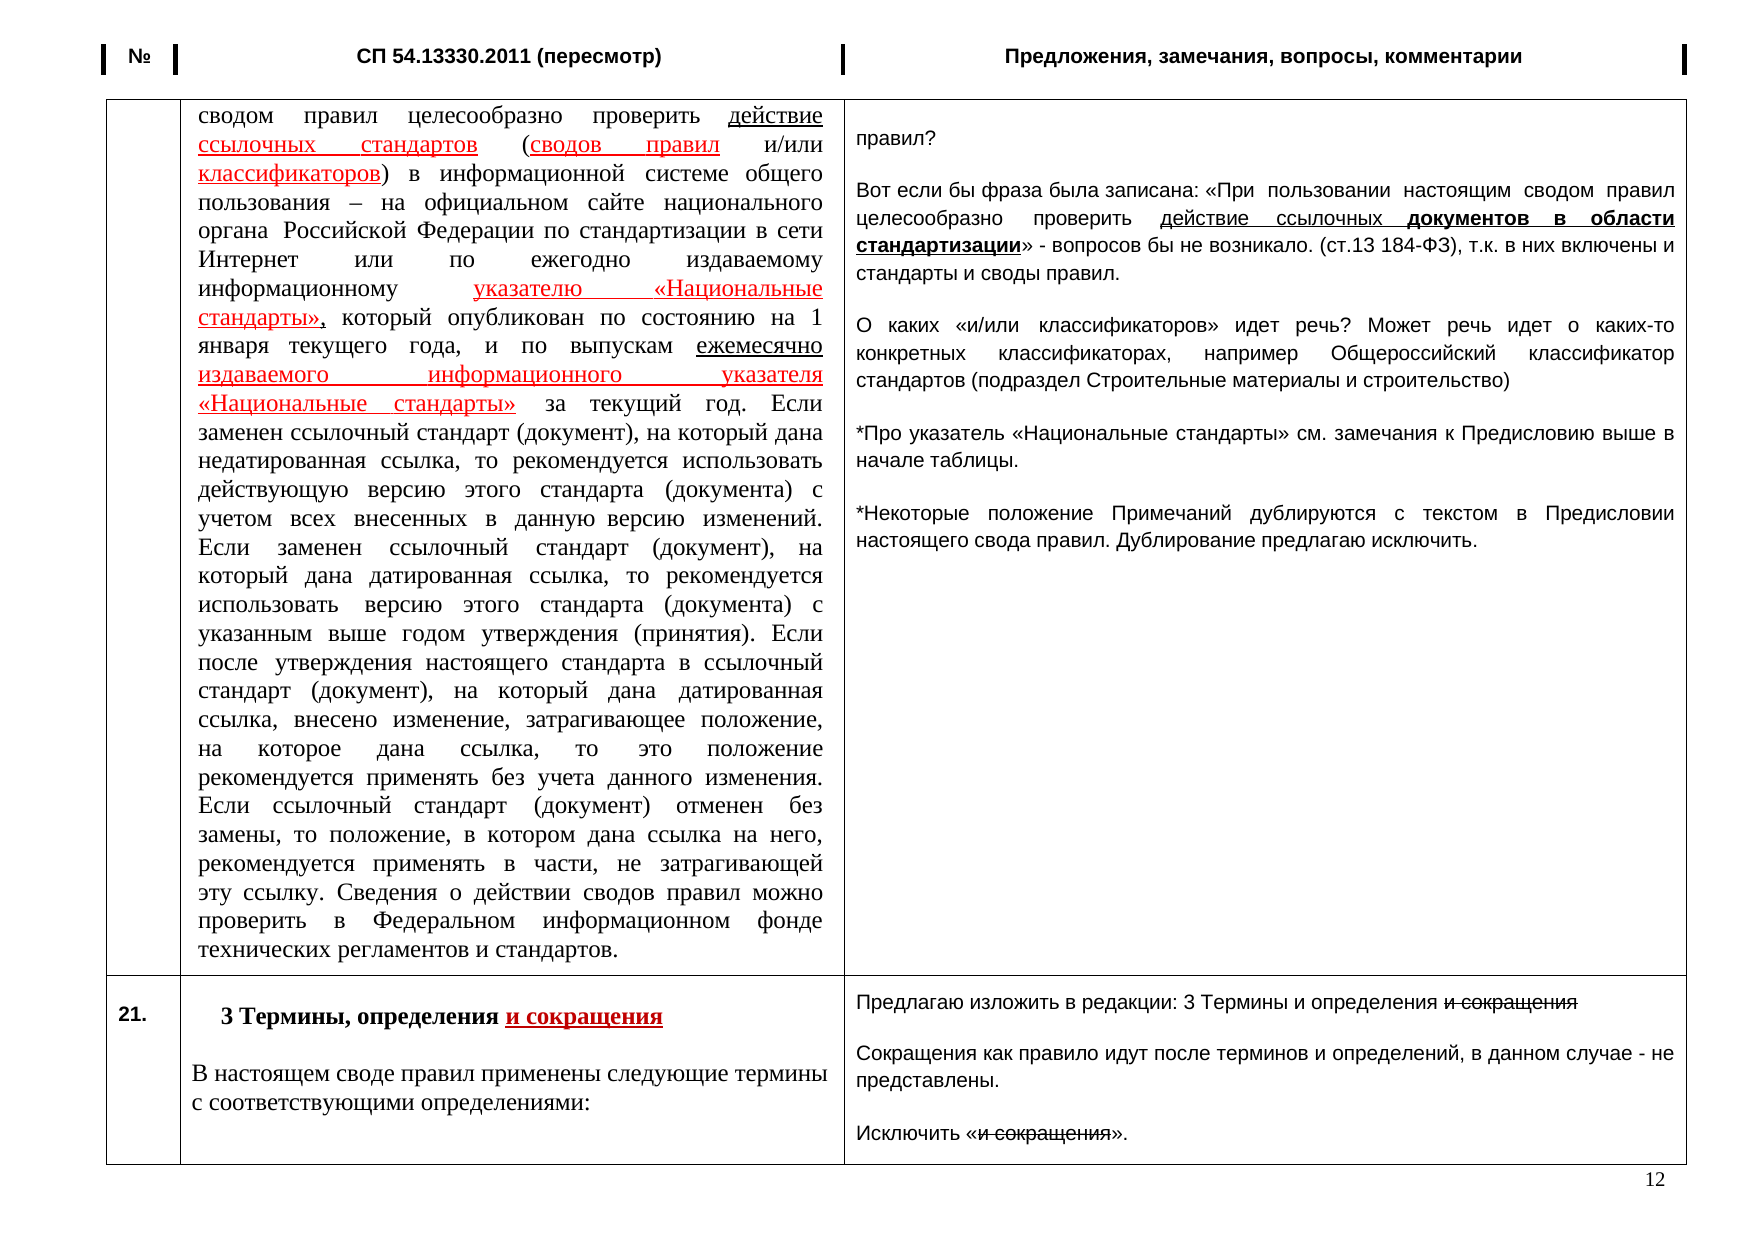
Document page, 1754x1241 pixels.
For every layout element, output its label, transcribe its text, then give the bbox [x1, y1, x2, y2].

table_cell [107, 100, 180, 975]
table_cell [181, 100, 844, 975]
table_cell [845, 100, 1686, 975]
table_cell [107, 976, 180, 1164]
table_cell 3 Термины, определения и сокращения В настоящем своде правил применены следующие термины с соответствующими определениями: [181, 976, 844, 1164]
table_cell Предлагаю изложить в редакции: 3 Термины и определения и сокращения Сокращения как правило идут после терминов и определений, в данном случае - не представлены. Исключить «и сокращения». [845, 976, 1686, 1164]
